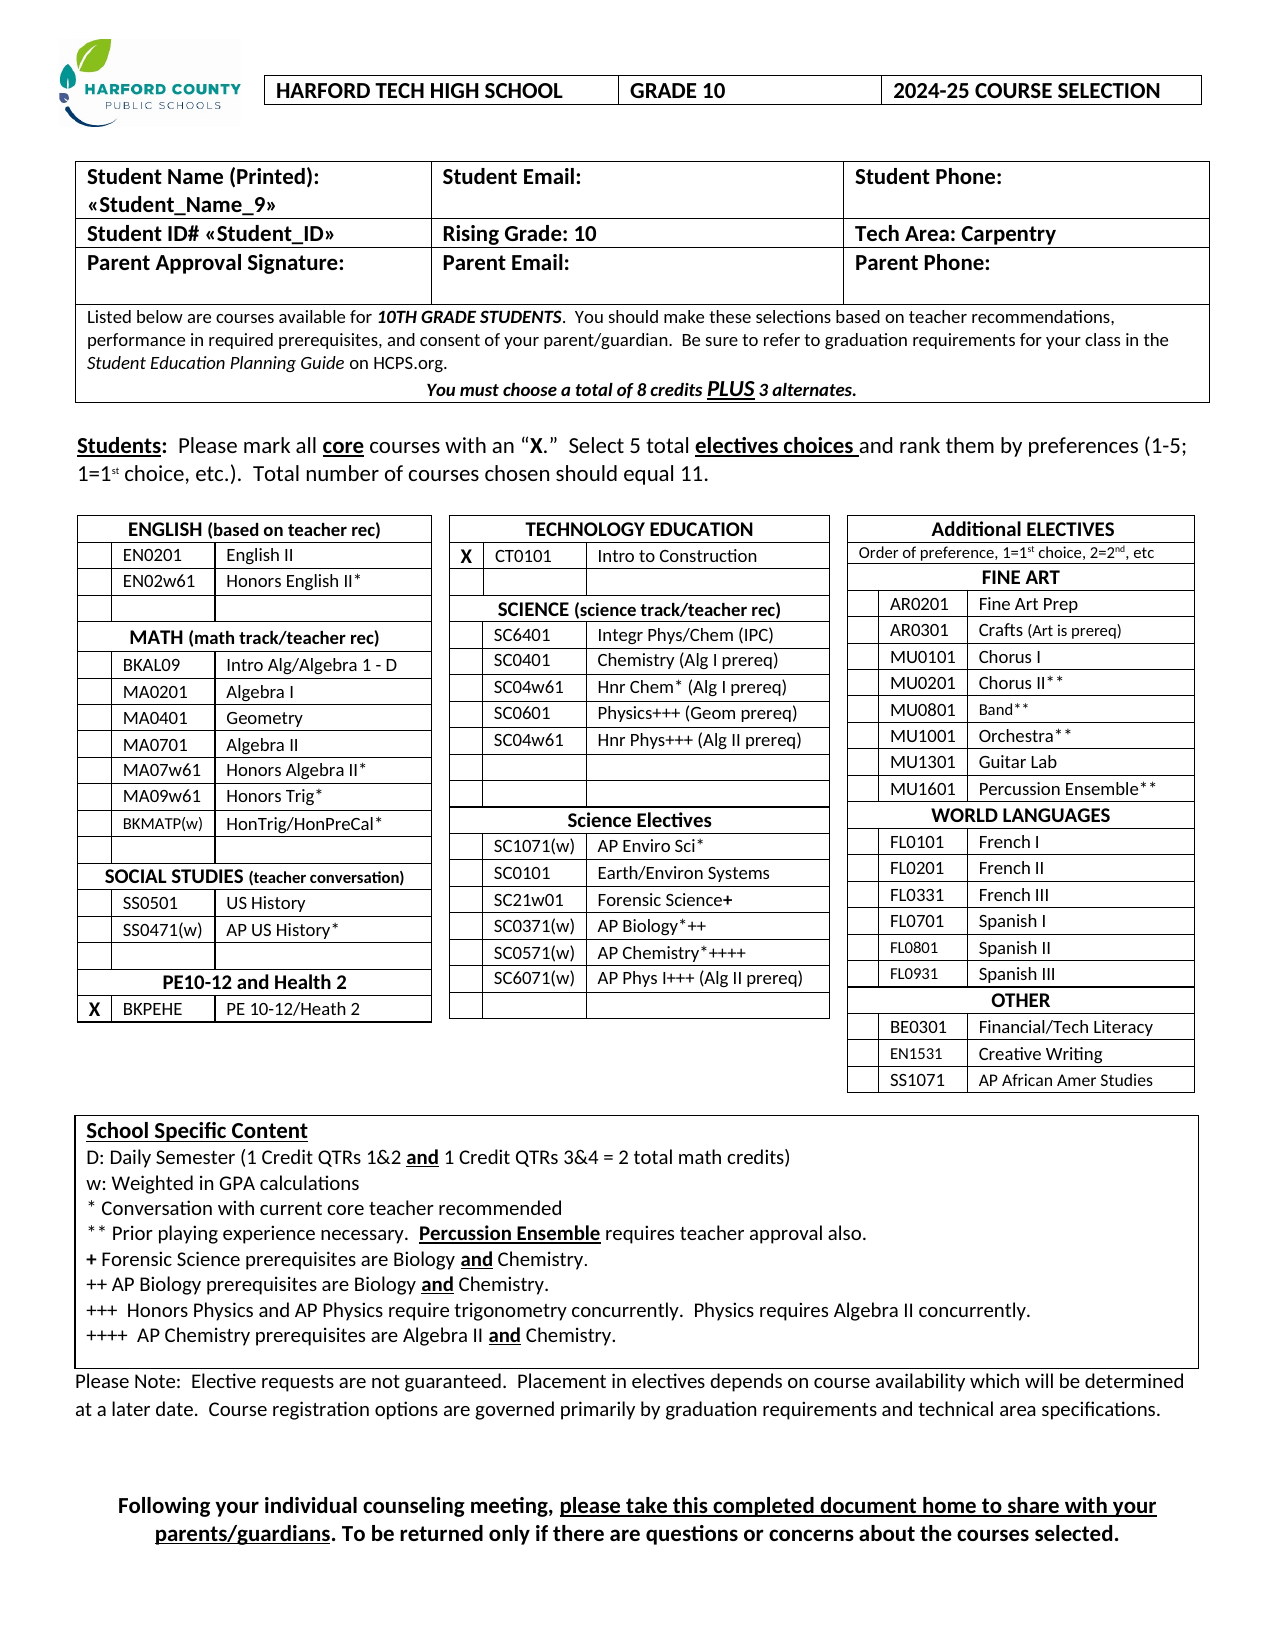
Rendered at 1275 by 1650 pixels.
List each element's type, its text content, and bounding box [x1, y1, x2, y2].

table_header School Specific Content D: Daily Semester (1 Credit QTRs 1&2 and 1 Credit QTRs 3&4 = 2 total math credits) w: Weighted in GPA calculations * Conversation with current core teacher recommended ** Prior playing experience necessary. Percussion Ensemble requires teacher approval also. + Forensic Science prerequisites are Biology and Chemistry. ++ AP Biology prerequisites are Biology and Chemistry. +++ Honors Physics and AP Physics require trigonometry concurrently. Physics requires Algebra II concurrently. ++++ AP Chemistry prerequisites are Algebra II and Chemistry. [76, 1116, 1198, 1367]
table_cell [836, 515, 1200, 1115]
table_cell Parent Email: [432, 248, 843, 304]
table_cell Listed below are courses available for 10TH GRADE STUDENTS. You should make these selections based on teacher recommendations, performance in required prerequisites, and consent of your parent/guardian. Be sure to refer to graduation requirements for your class in the Student Education Planning Guide on HCPS.org. You must choose a total of 8 credits PLUS 3 alternates. [76, 305, 1209, 402]
table_cell Parent Phone: [844, 248, 1209, 304]
table_cell Parent Approval Signature: [76, 248, 431, 304]
table_header Students: Please mark all core courses with an “X.” Select 5 total electives choices and rank them by preferences (1-5; 1=1st choice, etc.). Total number of courses chosen should equal 11. [66, 403, 1200, 515]
picture [59, 39, 241, 127]
table_cell [66, 515, 437, 1115]
table_header Student Email: [432, 162, 843, 218]
table_cell [437, 515, 836, 1115]
table_header Student Phone: [844, 162, 1209, 218]
table_cell Student ID# «Student_ID» [76, 219, 431, 247]
table_header Student Name (Printed): «Student_Name_9» [76, 162, 431, 218]
text Please Note: Elective requests are not guaranteed. Placement in electives depends on course availability which will be determined at a later date. Course registration options are governed primarily by graduation requirements and technical area specifications. [75, 1368, 1200, 1421]
table_cell Tech Area: Carpentry [844, 219, 1209, 247]
table_cell Rising Grade: 10 [432, 219, 843, 247]
